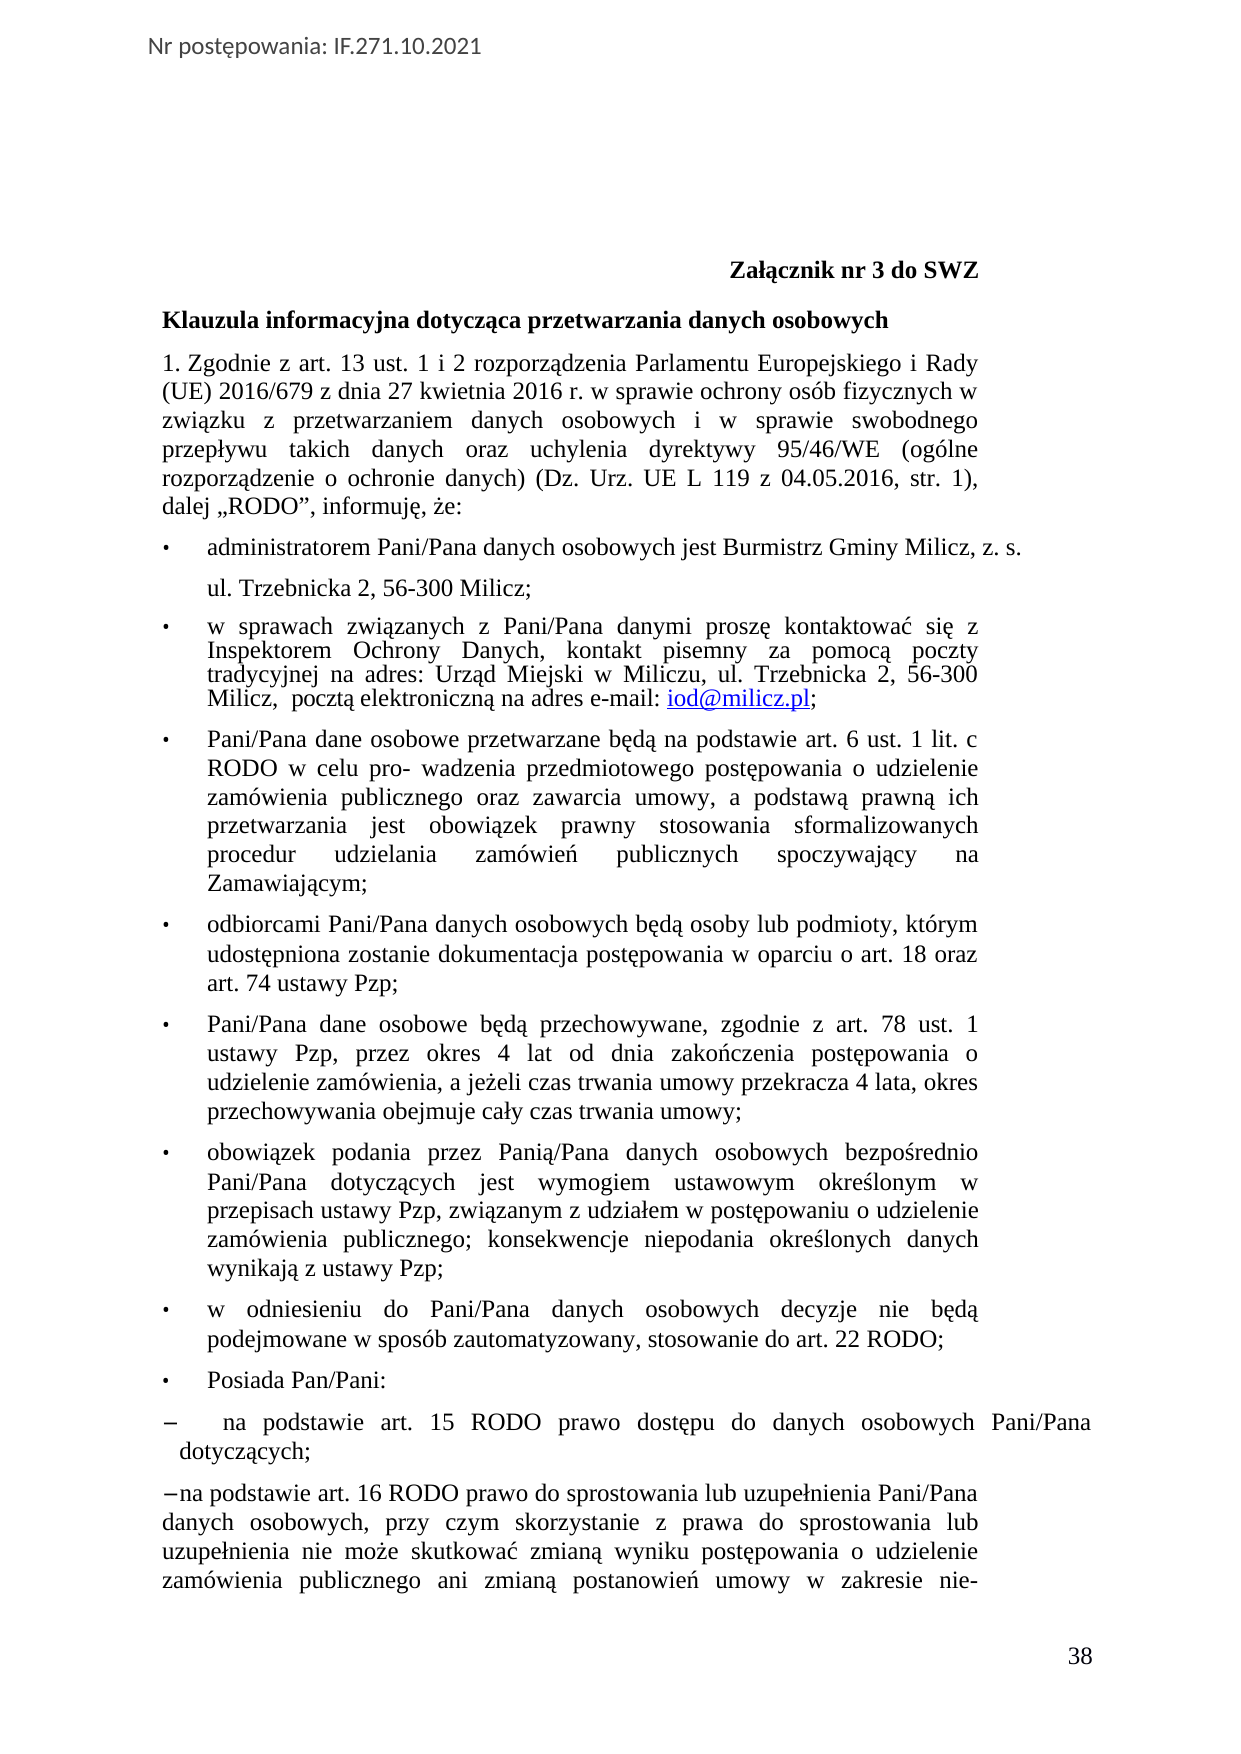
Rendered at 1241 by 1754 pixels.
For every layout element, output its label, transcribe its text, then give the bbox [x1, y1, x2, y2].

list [162, 1478, 979, 1593]
list odbiorcami Pani/Pana danych osobowych będą osoby lub podmioty, którym udostępniona zostanie dokumentacja postępowania w oparciu o art. 18 oraz art. 74 ustawy Pzp; [162, 909, 979, 996]
list Posiada Pan/Pani: [162, 1365, 1093, 1394]
list Zgodnie z art. 13 ust. 1 i 2 rozporządzenia Parlamentu Europejskiego i Rady (UE) 2016/679 z dnia 27 kwietnia 2016 r. w sprawie ochrony osób fizycznych w związku z przetwarzaniem danych osobowych i w sprawie swobodnego przepływu takich danych oraz uchylenia dyrektywy 95/46/WE (ogólne rozporządzenie o ochronie danych) (Dz. Urz. UE L 119 z 04.05.2016, str. 1), dalej „RODO”, informuję, że: [162, 348, 979, 520]
text Klauzula informacyjna dotycząca przetwarzania danych osobowych [162, 305, 979, 334]
list administratorem Pani/Pana danych osobowych jest Burmistrz Gminy Milicz, z. s. [162, 532, 1093, 562]
list Pani/Pana dane osobowe przetwarzane będą na podstawie art. 6 ust. 1 lit. c RODO w celu pro- wadzenia przedmiotowego postępowania o udzielenie zamówienia publicznego oraz zawarcia umowy, a podstawą prawną ich przetwarzania jest obowiązek prawny stosowania sformalizowanych procedur udzielania zamówień publicznych spoczywający na Zamawiającym; [162, 724, 979, 897]
list ul. Trzebnicka 2, 56-300 Milicz; [207, 573, 1093, 602]
list Pani/Pana dane osobowe będą przechowywane, zgodnie z art. 78 ust. 1 ustawy Pzp, przez okres 4 lat od dnia zakończenia postępowania o udzielenie zamówienia, a jeżeli czas trwania umowy przekracza 4 lata, okres przechowywania obejmuje cały czas trwania umowy; [162, 1009, 979, 1124]
list na podstawie art. 15 RODO prawo dostępu do danych osobowych Pani/Pana dotyczących; [162, 1407, 1093, 1465]
text Załącznik nr 3 do SWZ [162, 255, 979, 284]
list obowiązek podania przez Panią/Pana danych osobowych bezpośrednio Pani/Pana dotyczących jest wymogiem ustawowym określonym w przepisach ustawy Pzp, związanym z udziałem w postępowaniu o udzielenie zamówienia publicznego; konsekwencje niepodania określonych danych wynikają z ustawy Pzp; [162, 1137, 979, 1282]
list w sprawach związanych z Pani/Pana danymi proszę kontaktować się z Inspektorem Ochrony Danych, kontakt pisemny za pomocą poczty tradycyjnej na adres: Urząd Miejski w Miliczu, ul. Trzebnicka 2, 56-300 Milicz, pocztą elektroniczną na adres e-mail: iod@milicz.pl; [162, 615, 979, 711]
list w odniesieniu do Pani/Pana danych osobowych decyzje nie będą podejmowane w sposób zautomatyzowany, stosowanie do art. 22 RODO; [162, 1294, 979, 1352]
